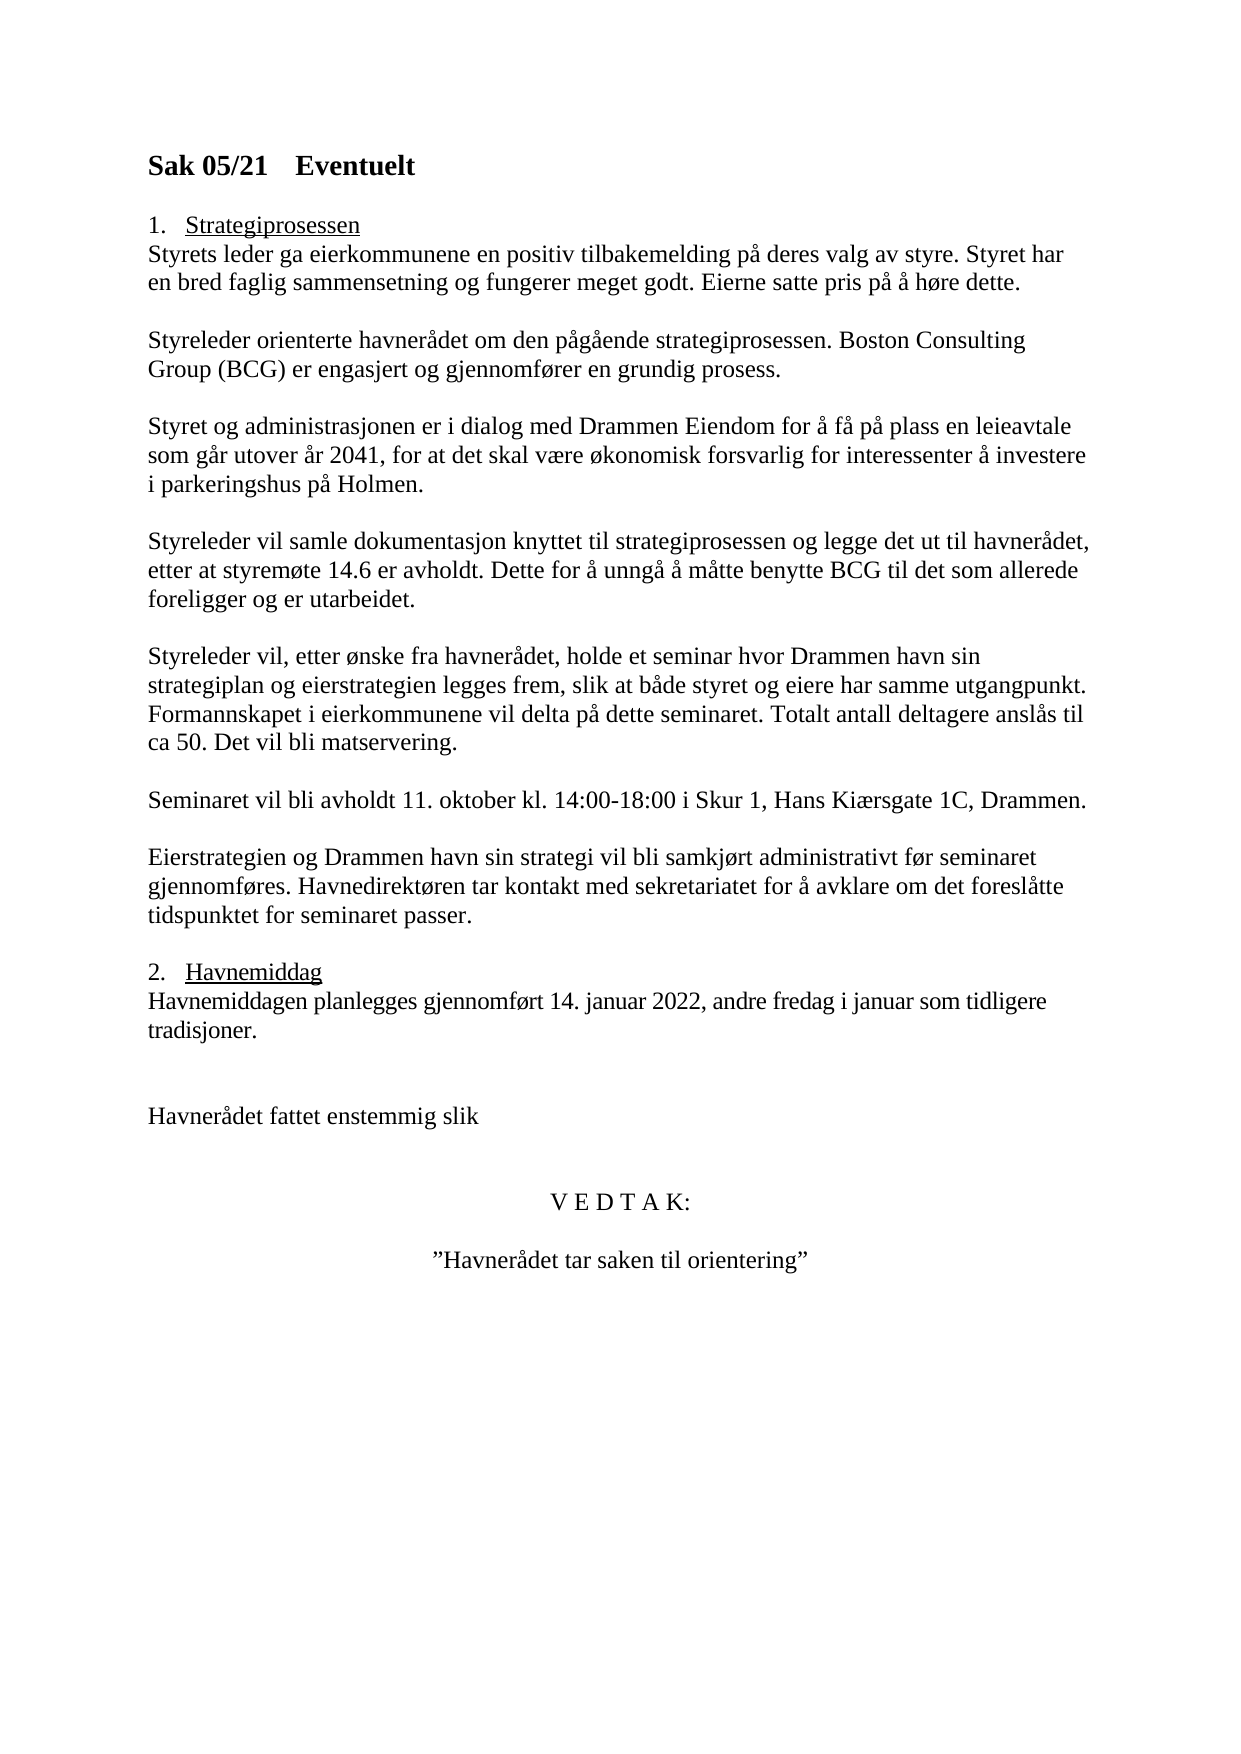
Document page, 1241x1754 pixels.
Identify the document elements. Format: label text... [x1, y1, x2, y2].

text ”Havnerådet tar saken til orientering” [148, 1245, 1093, 1274]
text Styrets leder ga eierkommunene en positiv tilbakemelding på deres valg av styre. Styret har en bred faglig sammensetning og fungerer meget godt. Eierne satte pris på å høre dette. [148, 239, 1093, 296]
text Seminaret vil bli avholdt 11. oktober kl. 14:00-18:00 i Skur 1, Hans Kiærsgate 1C, Drammen. [148, 785, 1093, 814]
text Havnemiddagen planlegges gjennomført 14. januar 2022, andre fredag i januar som tidligere tradisjoner. [148, 986, 1093, 1044]
text Styret og administrasjonen er i dialog med Drammen Eiendom for å få på plass en leieavtale som går utover år 2041, for at det skal være økonomisk forsvarlig for interessenter å investere i parkeringshus på Holmen. [148, 411, 1093, 497]
text Havnerådet fattet enstemmig slik [148, 1101, 1093, 1130]
text Eierstrategien og Drammen havn sin strategi vil bli samkjørt administrativt før seminaret gjennomføres. Havnedirektøren tar kontakt med sekretariatet for å avklare om det foreslåtte tidspunktet for seminaret passer. [148, 842, 1093, 929]
list Havnemiddag [148, 957, 1093, 986]
text Styreleder orienterte havnerådet om den pågående strategiprosessen. Boston Consulting Group (BCG) er engasjert og gjennomfører en grundig prosess. [148, 325, 1093, 382]
text Styreleder vil samle dokumentasjon knyttet til strategiprosessen og legge det ut til havnerådet, etter at styremøte 14.6 er avholdt. Dette for å unngå å måtte benytte BCG til det som allerede foreligger og er utarbeidet. [148, 526, 1093, 612]
text Sak 05/21 Eventuelt [148, 148, 1093, 181]
text V E D T A K: [148, 1187, 1093, 1216]
text Styreleder vil, etter ønske fra havnerådet, holde et seminar hvor Drammen havn sin strategiplan og eierstrategien legges frem, slik at både styret og eiere har samme utgangpunkt. Formannskapet i eierkommunene vil delta på dette seminaret. Totalt antall deltagere anslås til ca 50. Det vil bli matservering. [148, 641, 1093, 756]
list Strategiprosessen [148, 210, 1093, 239]
